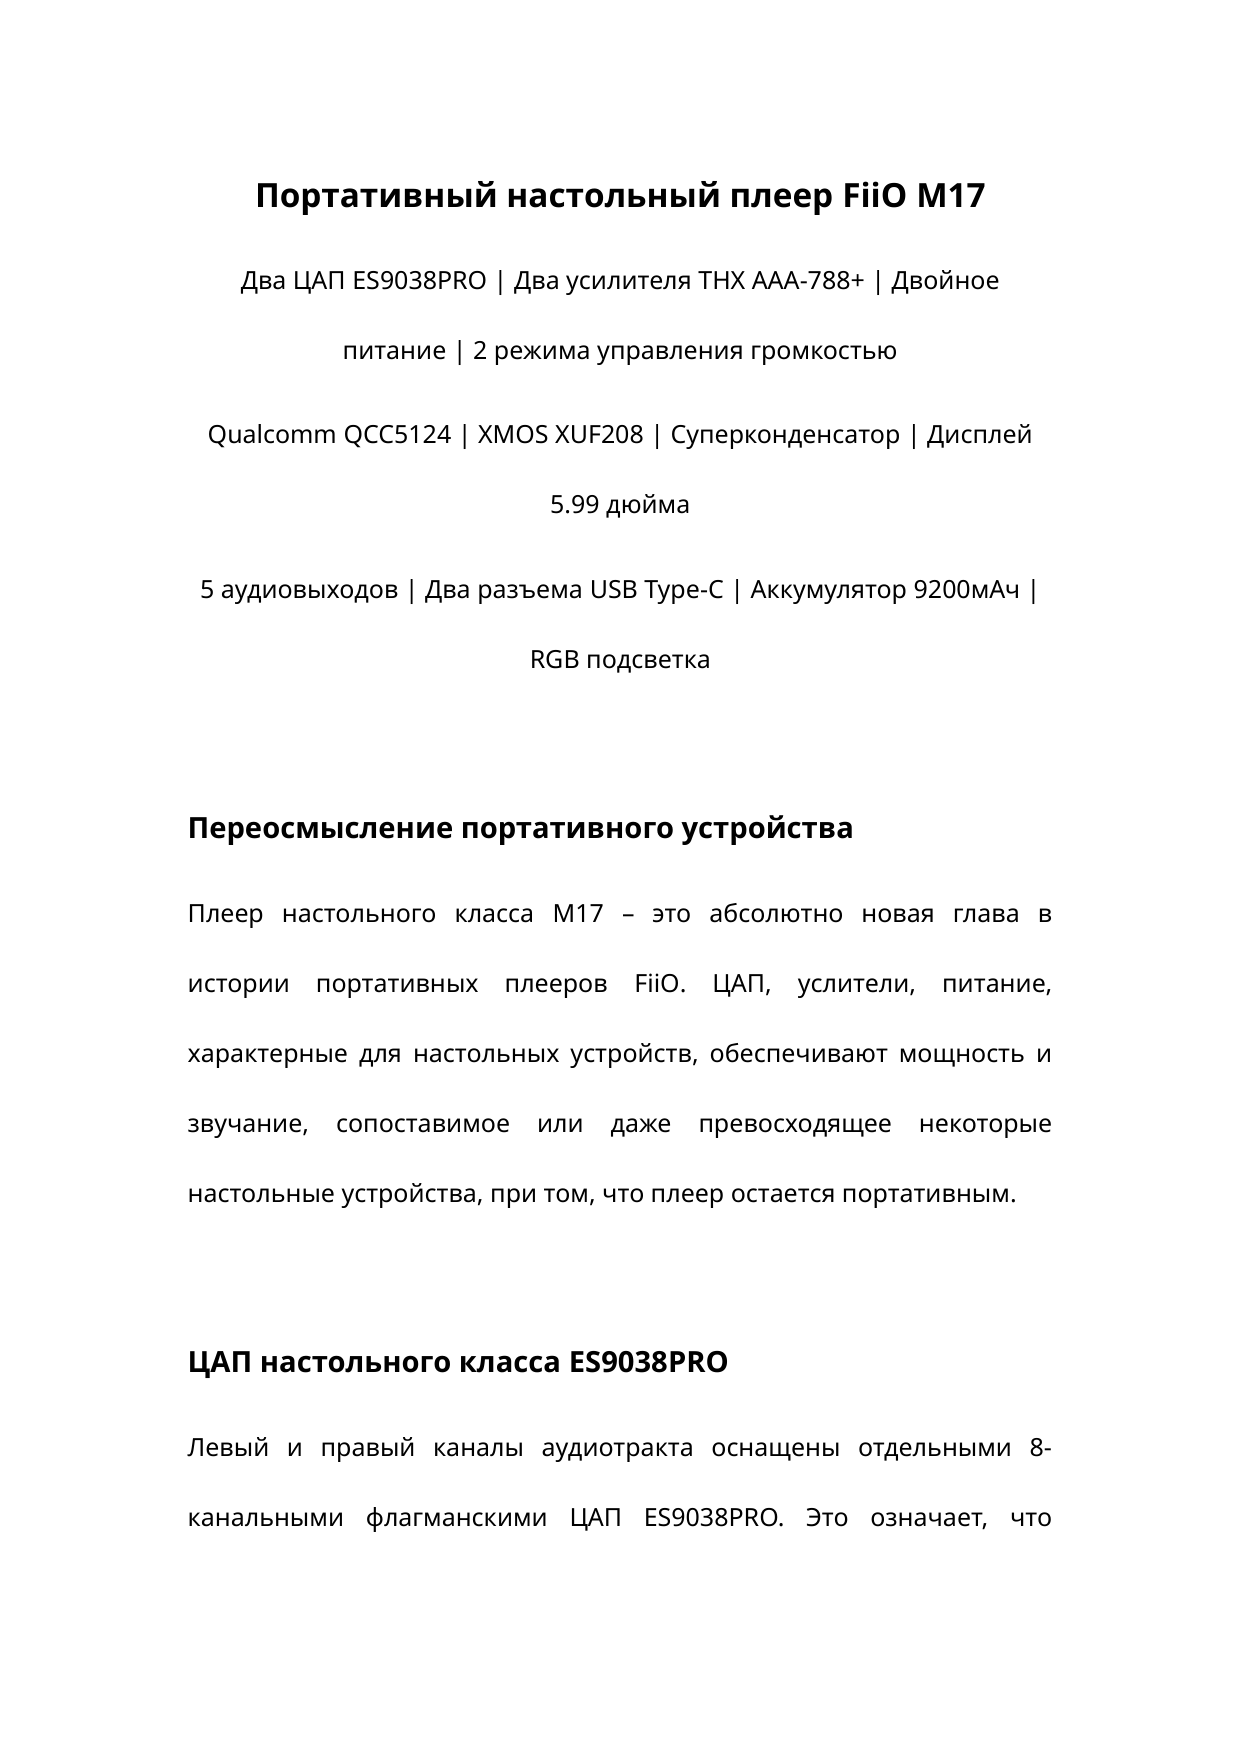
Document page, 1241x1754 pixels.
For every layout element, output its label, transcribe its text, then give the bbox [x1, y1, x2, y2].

text Портативный настольный плеер FiiO M17 [187, 162, 1053, 227]
text Qualcomm QCC5124 | XMOS XUF208 | Суперконденсатор | Дисплей 5.99 дюйма [187, 402, 1053, 537]
text Переосмысление портативного устройства [187, 795, 1053, 860]
text ЦАП настольного класса ES9038PRO [187, 1329, 1053, 1394]
text 5 аудиовыходов | Два разъема USB Type-C | Аккумулятор 9200мАч | RGB подсветка [187, 556, 1053, 691]
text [187, 1414, 1053, 1549]
text Два ЦАП ES9038PRO | Два усилителя THX AAA-788+ | Двойное питание | 2 режима управления громкостью [187, 247, 1053, 382]
text Плеер настольного класса M17 – это абсолютно новая глава в истории портативных плееров FiiO. ЦАП, услители, питание, характерные для настольных устройств, обеспечивают мощность и звучание, сопоставимое или даже превосходящее некоторые настольные устройства, при том, что плеер остается портативным. [187, 880, 1053, 1225]
